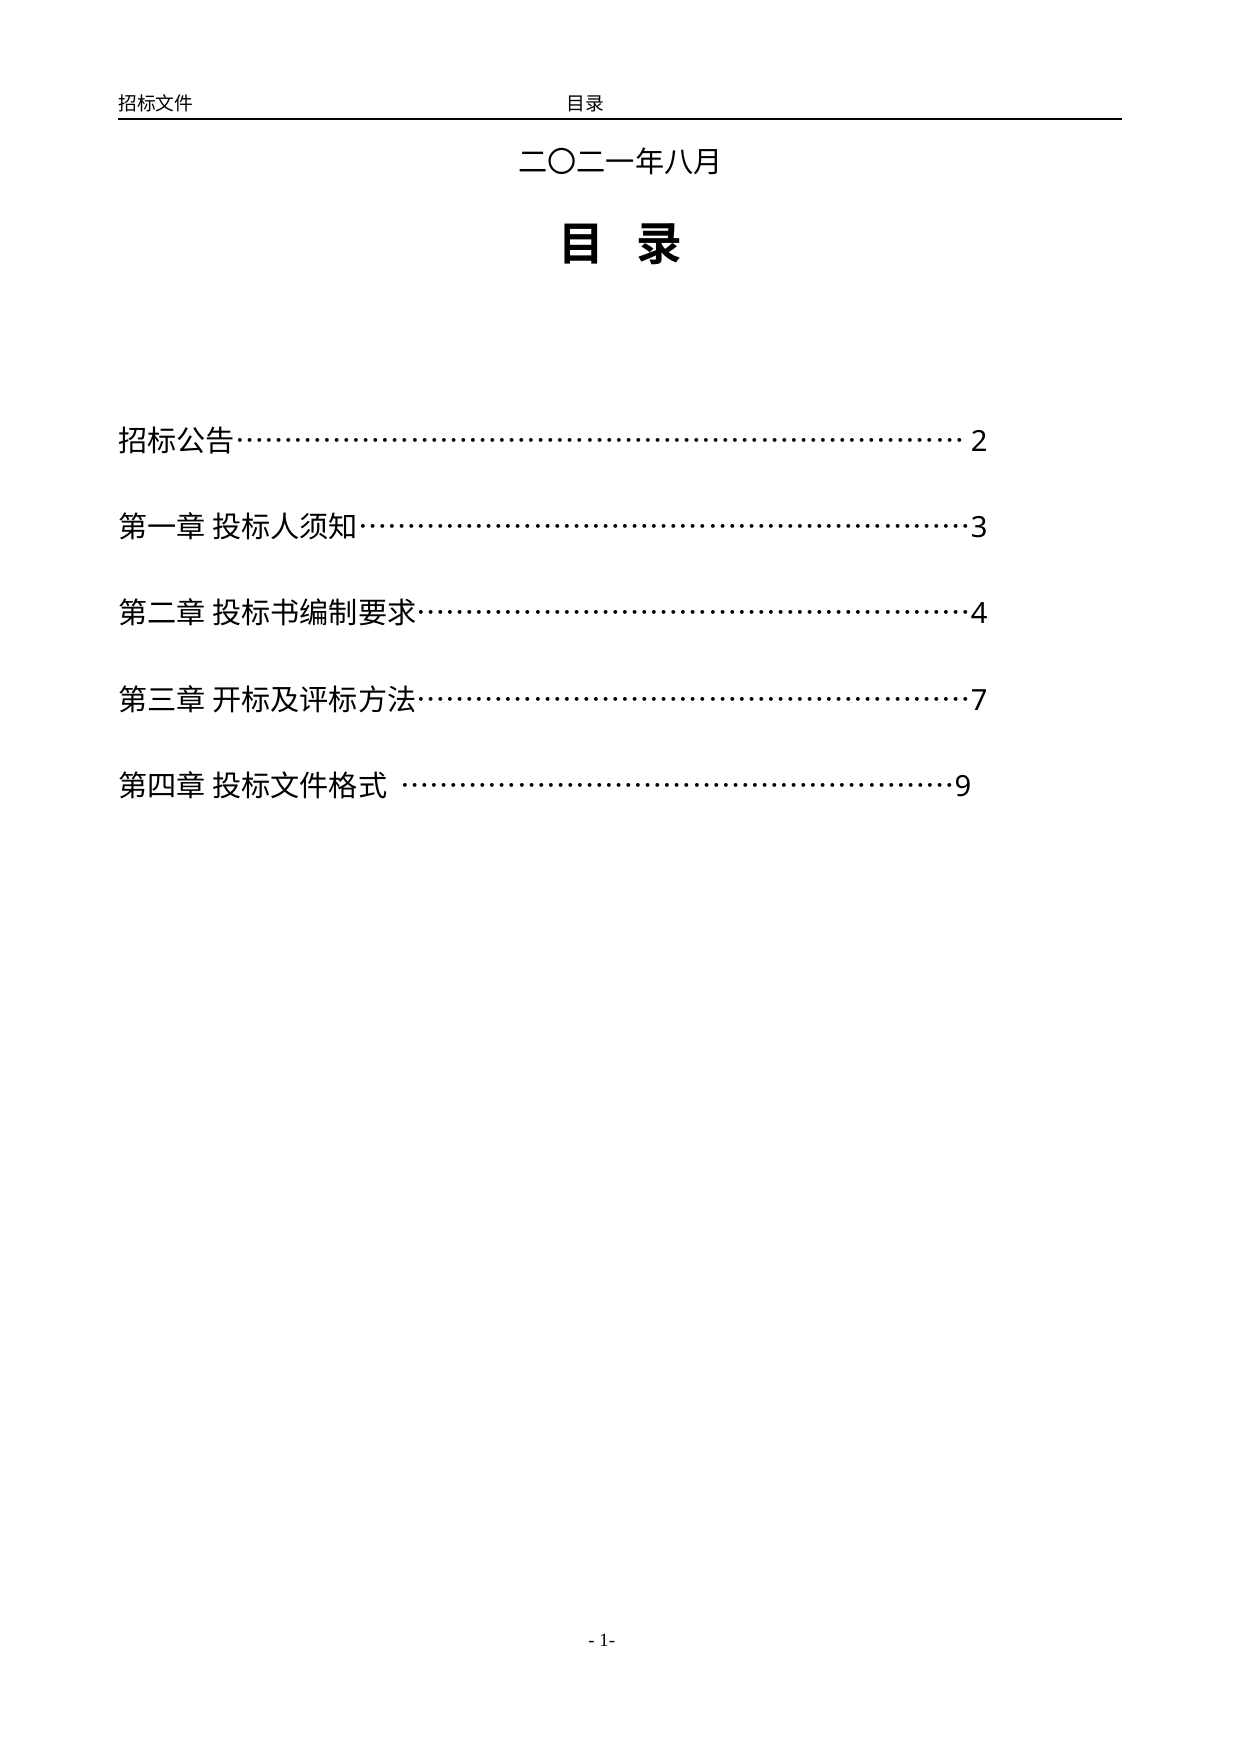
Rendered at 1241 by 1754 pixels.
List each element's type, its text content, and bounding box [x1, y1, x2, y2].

text 招标公告………………………………………………………………… 2 [118, 407, 1122, 472]
text 二〇二一年八月 [118, 127, 1122, 192]
text 第三章 开标及评标方法…………………………………………………7 [118, 665, 1122, 730]
text 第四章 投标文件格式 …………………………………………………9 [118, 751, 1122, 816]
text 目 录 [118, 192, 1122, 289]
text 第一章 投标人须知………………………………………………………3 [118, 493, 1122, 558]
text 第二章 投标书编制要求…………………………………………………4 [118, 579, 1122, 644]
